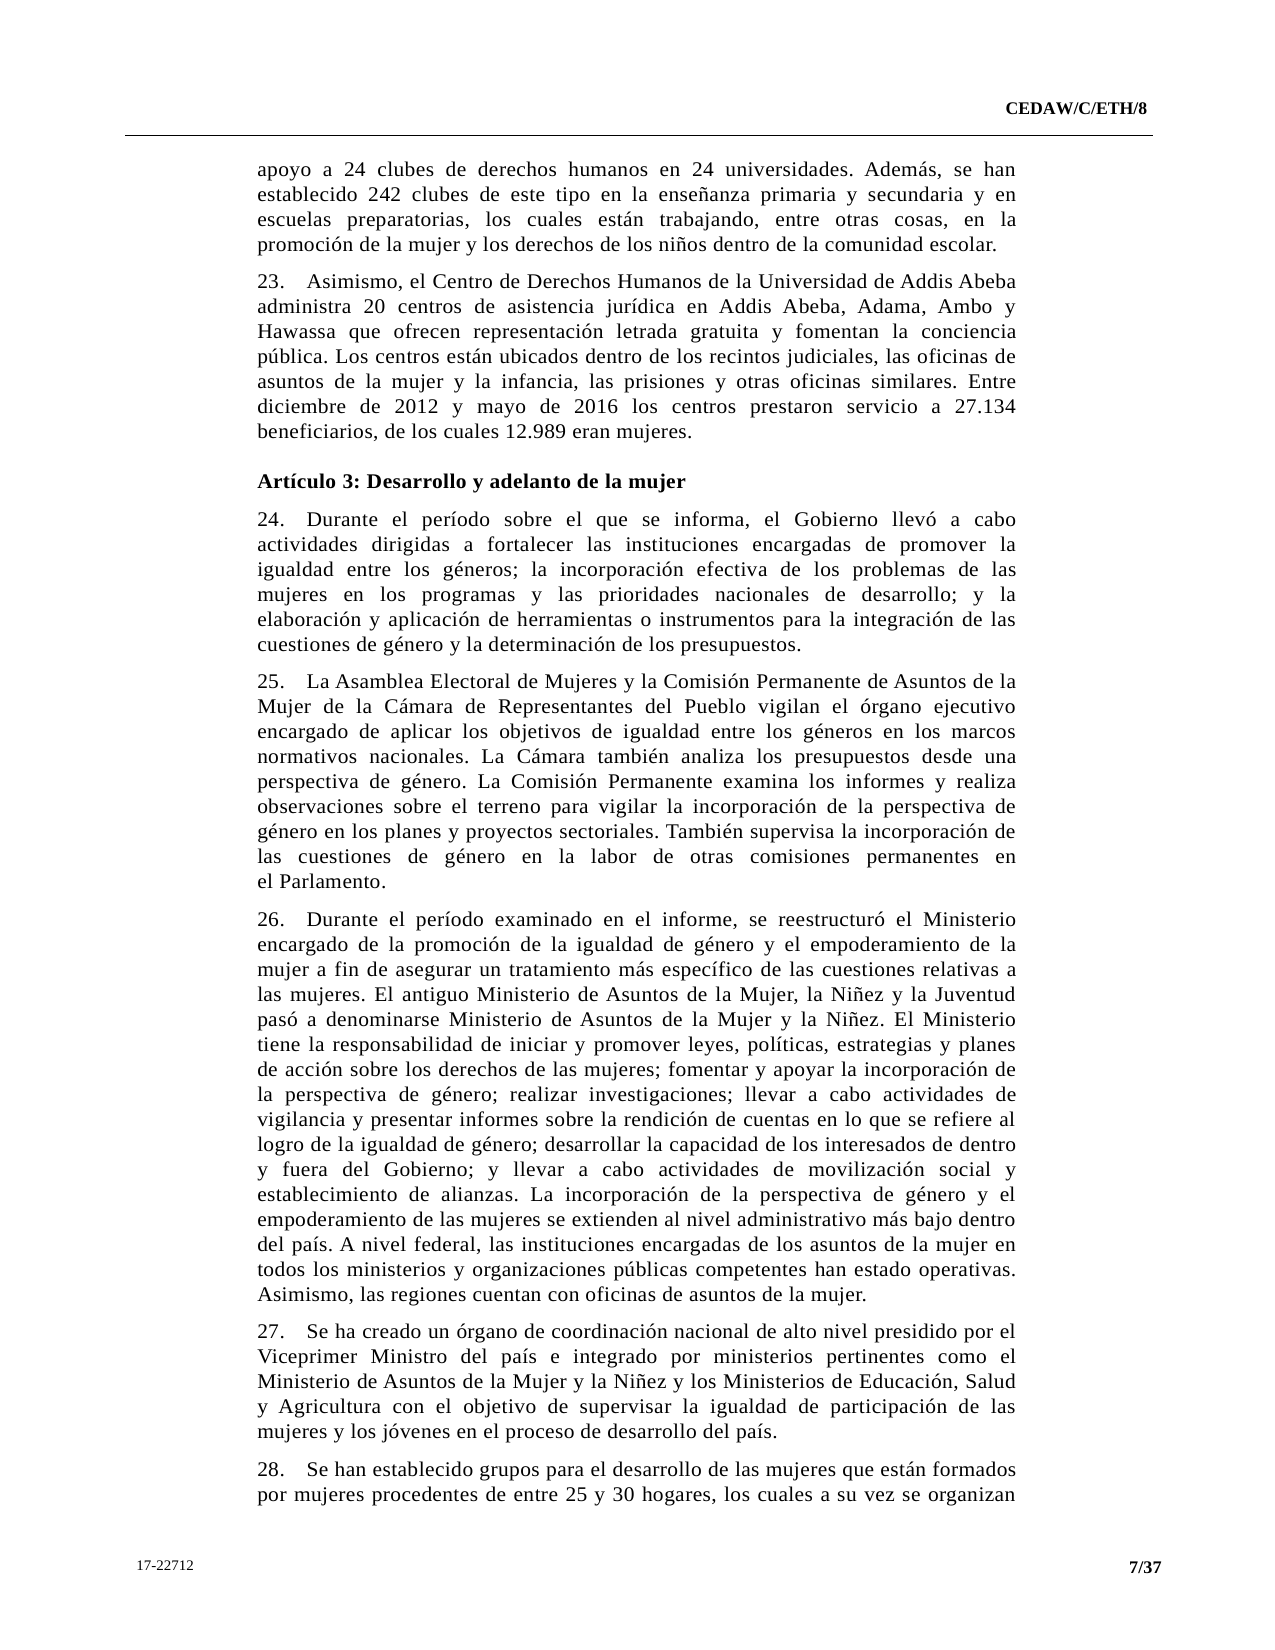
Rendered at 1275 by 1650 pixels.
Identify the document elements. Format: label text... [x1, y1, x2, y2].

list Asimismo, el Centro de Derechos Humanos de la Universidad de Addis Abeba administra 20 centros de asistencia jurídica en Addis Abeba, Adama, Ambo y Hawassa que ofrecen representación letrada gratuita y fomentan la conciencia pública. Los centros están ubicados dentro de los recintos judiciales, las oficinas de asuntos de la mujer y la infancia, las prisiones y otras oficinas similares. Entre diciembre de 2012 y mayo de 2016 los centros prestaron servicio a 27.134 beneficiarios, de los cuales 12.989 eran mujeres. [257, 268, 1018, 443]
list Durante el período examinado en el informe, se reestructuró el Ministerio encargado de la promoción de la igualdad de género y el empoderamiento de la mujer a fin de asegurar un tratamiento más específico de las cuestiones relativas a las mujeres. El antiguo Ministerio de Asuntos de la Mujer, la Niñez y la Juventud pasó a denominarse Ministerio de Asuntos de la Mujer y la Niñez. El Ministerio tiene la responsabilidad de iniciar y promover leyes, políticas, estrategias y planes de acción sobre los derechos de las mujeres; fomentar y apoyar la incorporación de la perspectiva de género; realizar investigaciones; llevar a cabo actividades de vigilancia y presentar informes sobre la rendición de cuentas en lo que se refiere al logro de la igualdad de género; desarrollar la capacidad de los interesados de dentro y fuera del Gobierno; y llevar a cabo actividades de movilización social y establecimiento de alianzas. La incorporación de la perspectiva de género y el empoderamiento de las mujeres se extienden al nivel administrativo más bajo dentro del país. A nivel federal, las instituciones encargadas de los asuntos de la mujer en todos los ministerios y organizaciones públicas competentes han estado operativas. Asimismo, las regiones cuentan con oficinas de asuntos de la mujer. [257, 906, 1018, 1306]
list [257, 156, 1018, 256]
list La Asamblea Electoral de Mujeres y la Comisión Permanente de Asuntos de la Mujer de la Cámara de Representantes del Pueblo vigilan el órgano ejecutivo encargado de aplicar los objetivos de igualdad entre los géneros en los marcos normativos nacionales. La Cámara también analiza los presupuestos desde una perspectiva de género. La Comisión Permanente examina los informes y realiza observaciones sobre el terreno para vigilar la incorporación de la perspectiva de género en los planes y proyectos sectoriales. También supervisa la incorporación de las cuestiones de género en la labor de otras comisiones permanentes en el Parlamento. [257, 668, 1018, 893]
list Se ha creado un órgano de coordinación nacional de alto nivel presidido por el Viceprimer Ministro del país e integrado por ministerios pertinentes como el Ministerio de Asuntos de la Mujer y la Niñez y los Ministerios de Educación, Salud y Agricultura con el objetivo de supervisar la igualdad de participación de las mujeres y los jóvenes en el proceso de desarrollo del país. [257, 1318, 1018, 1443]
text Artículo 3: Desarrollo y adelanto de la mujer [125, 468, 1019, 493]
list Durante el período sobre el que se informa, el Gobierno llevó a cabo actividades dirigidas a fortalecer las instituciones encargadas de promover la igualdad entre los géneros; la incorporación efectiva de los problemas de las mujeres en los programas y las prioridades nacionales de desarrollo; y la elaboración y aplicación de herramientas o instrumentos para la integración de las cuestiones de género y la determinación de los presupuestos. [257, 506, 1018, 656]
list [257, 1456, 1018, 1506]
